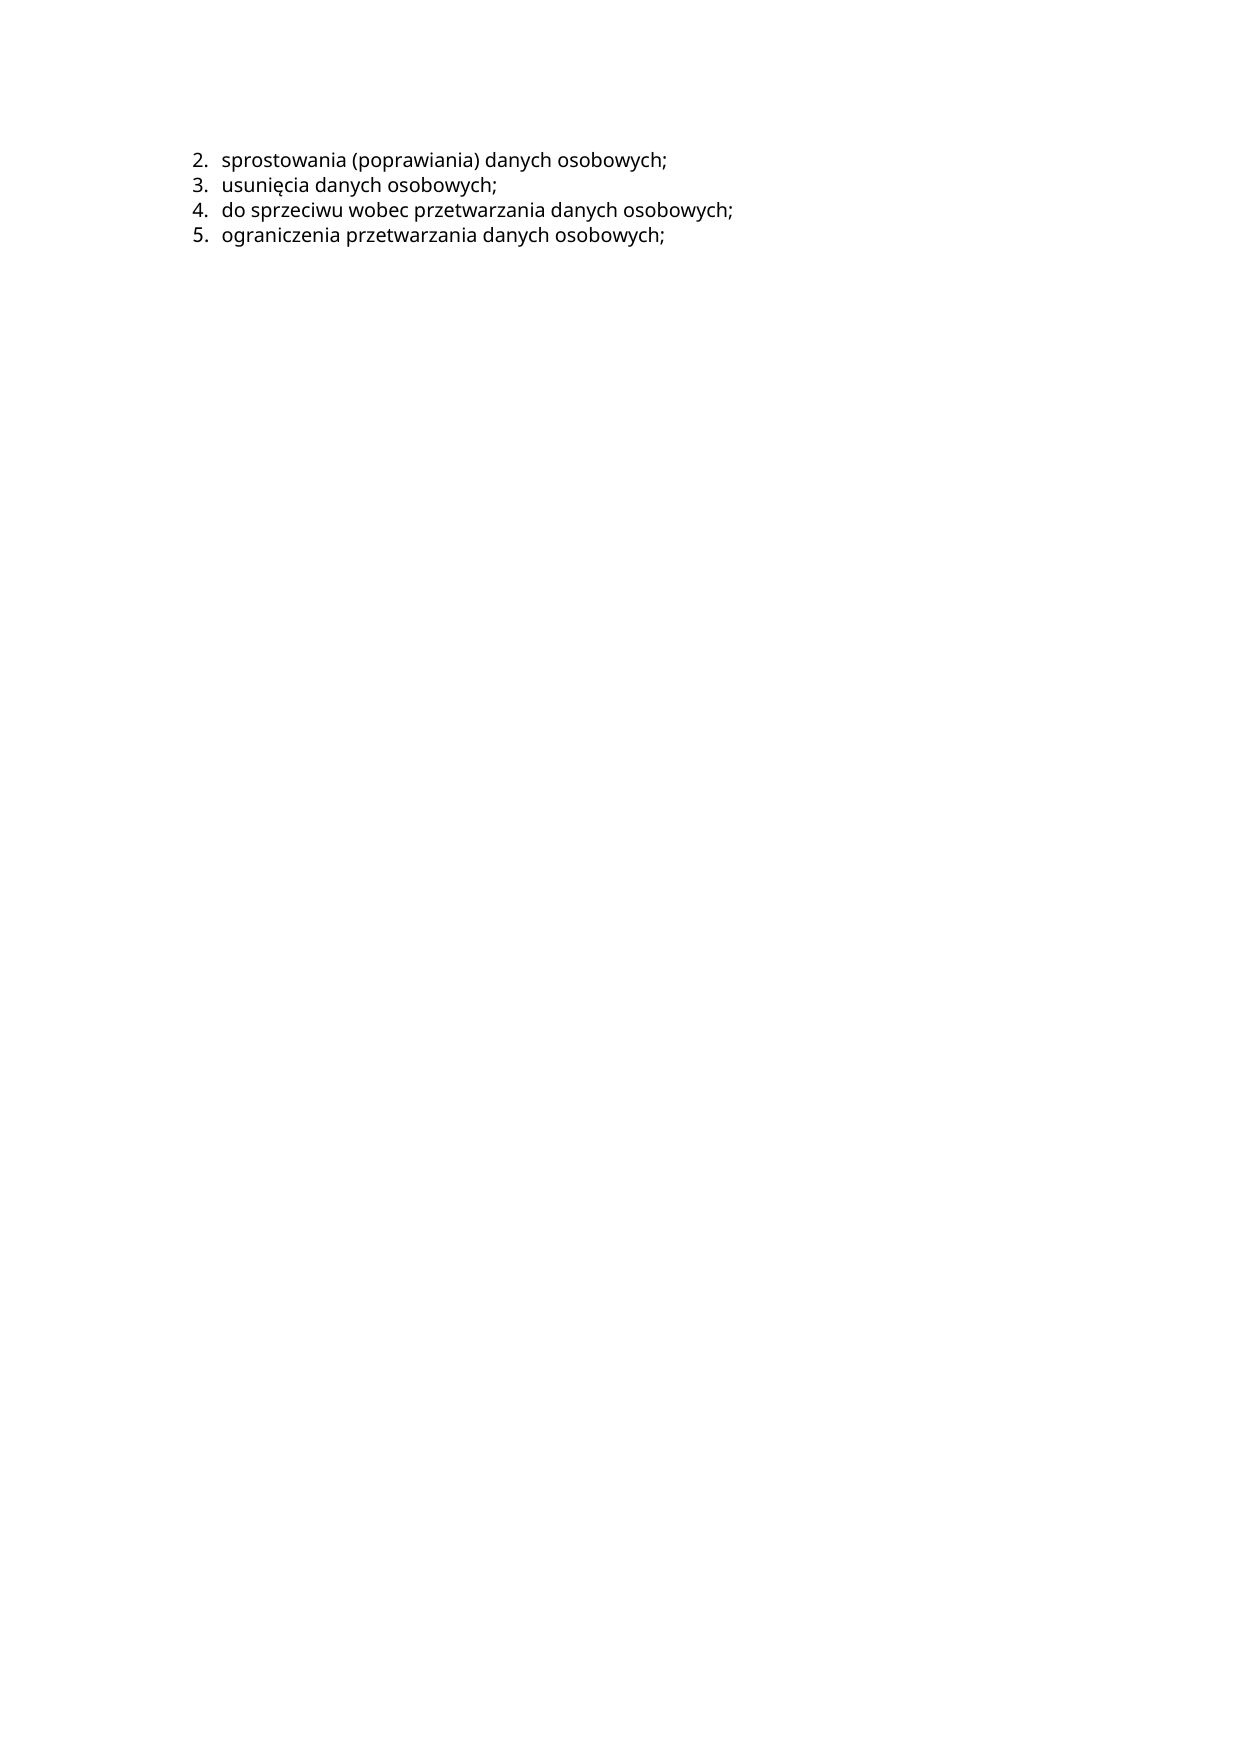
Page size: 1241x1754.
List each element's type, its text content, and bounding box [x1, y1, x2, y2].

list sprostowania (poprawiania) danych osobowych; [192, 148, 1093, 173]
list ograniczenia przetwarzania danych osobowych; [192, 223, 1093, 248]
list do sprzeciwu wobec przetwarzania danych osobowych; [192, 198, 1093, 223]
list usunięcia danych osobowych; [192, 173, 1093, 198]
